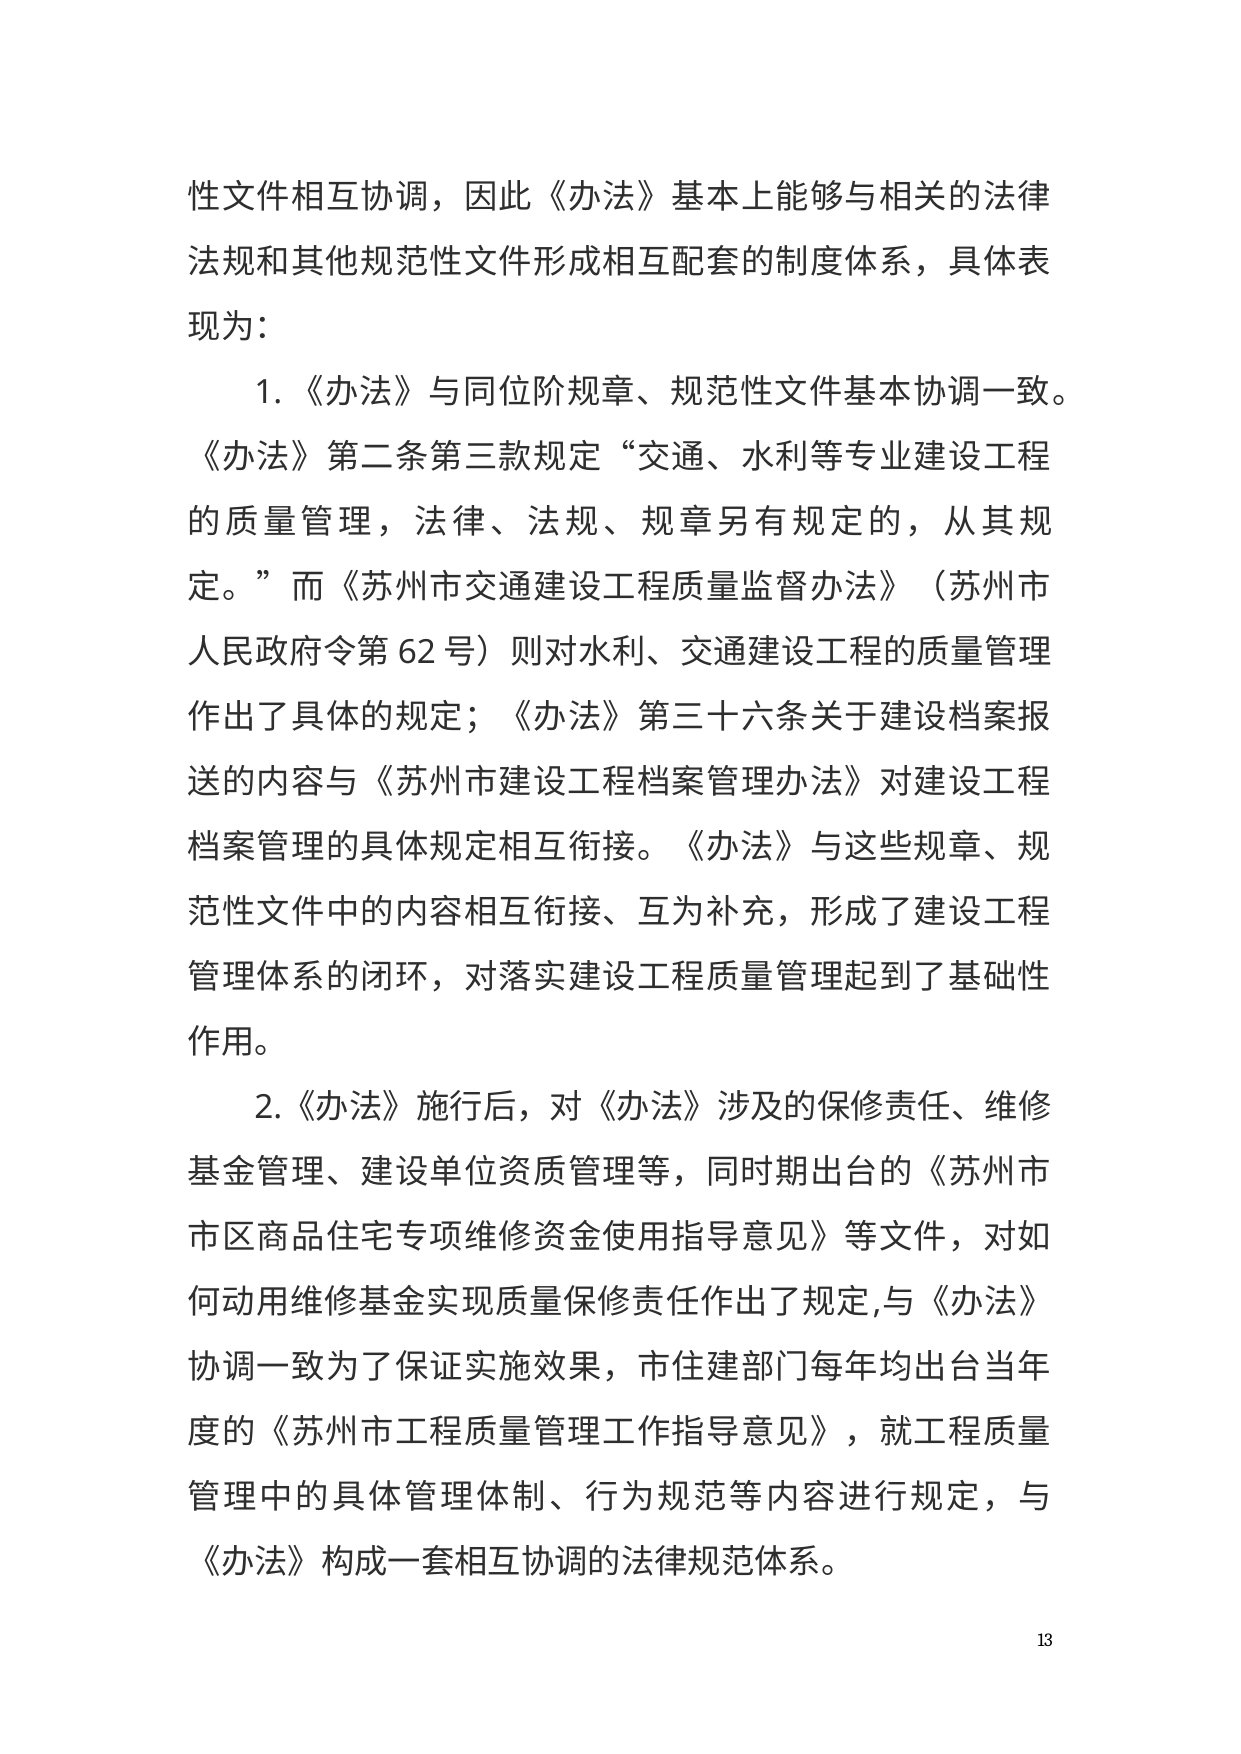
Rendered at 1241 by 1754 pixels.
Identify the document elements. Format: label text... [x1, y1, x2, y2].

text 1. 《办法》与同位阶规章、规范性文件基本协调一致。《办法》第二条第三款规定“交通、水利等专业建设工程的质量管理，法律、法规、规章另有规定的，从其规定。”而《苏州市交通建设工程质量监督办法》（苏州市人民政府令第62号）则对水利、交通建设工程的质量管理作出了具体的规定；《办法》第三十六条关于建设档案报送的内容与《苏州市建设工程档案管理办法》对建设工程档案管理的具体规定相互衔接。《办法》与这些规章、规范性文件中的内容相互衔接、互为补充，形成了建设工程管理体系的闭环，对落实建设工程质量管理起到了基础性作用。 [187, 357, 1053, 1072]
text 2.《办法》施行后，对《办法》涉及的保修责任、维修基金管理、建设单位资质管理等，同时期出台的《苏州市市区商品住宅专项维修资金使用指导意见》等文件，对如何动用维修基金实现质量保修责任作出了规定,与《办法》协调一致为了保证实施效果，市住建部门每年均出台当年度的《苏州市工程质量管理工作指导意见》，就工程质量管理中的具体管理体制、行为规范等内容进行规定，与《办法》构成一套相互协调的法律规范体系。 [187, 1072, 1053, 1592]
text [187, 162, 1053, 357]
